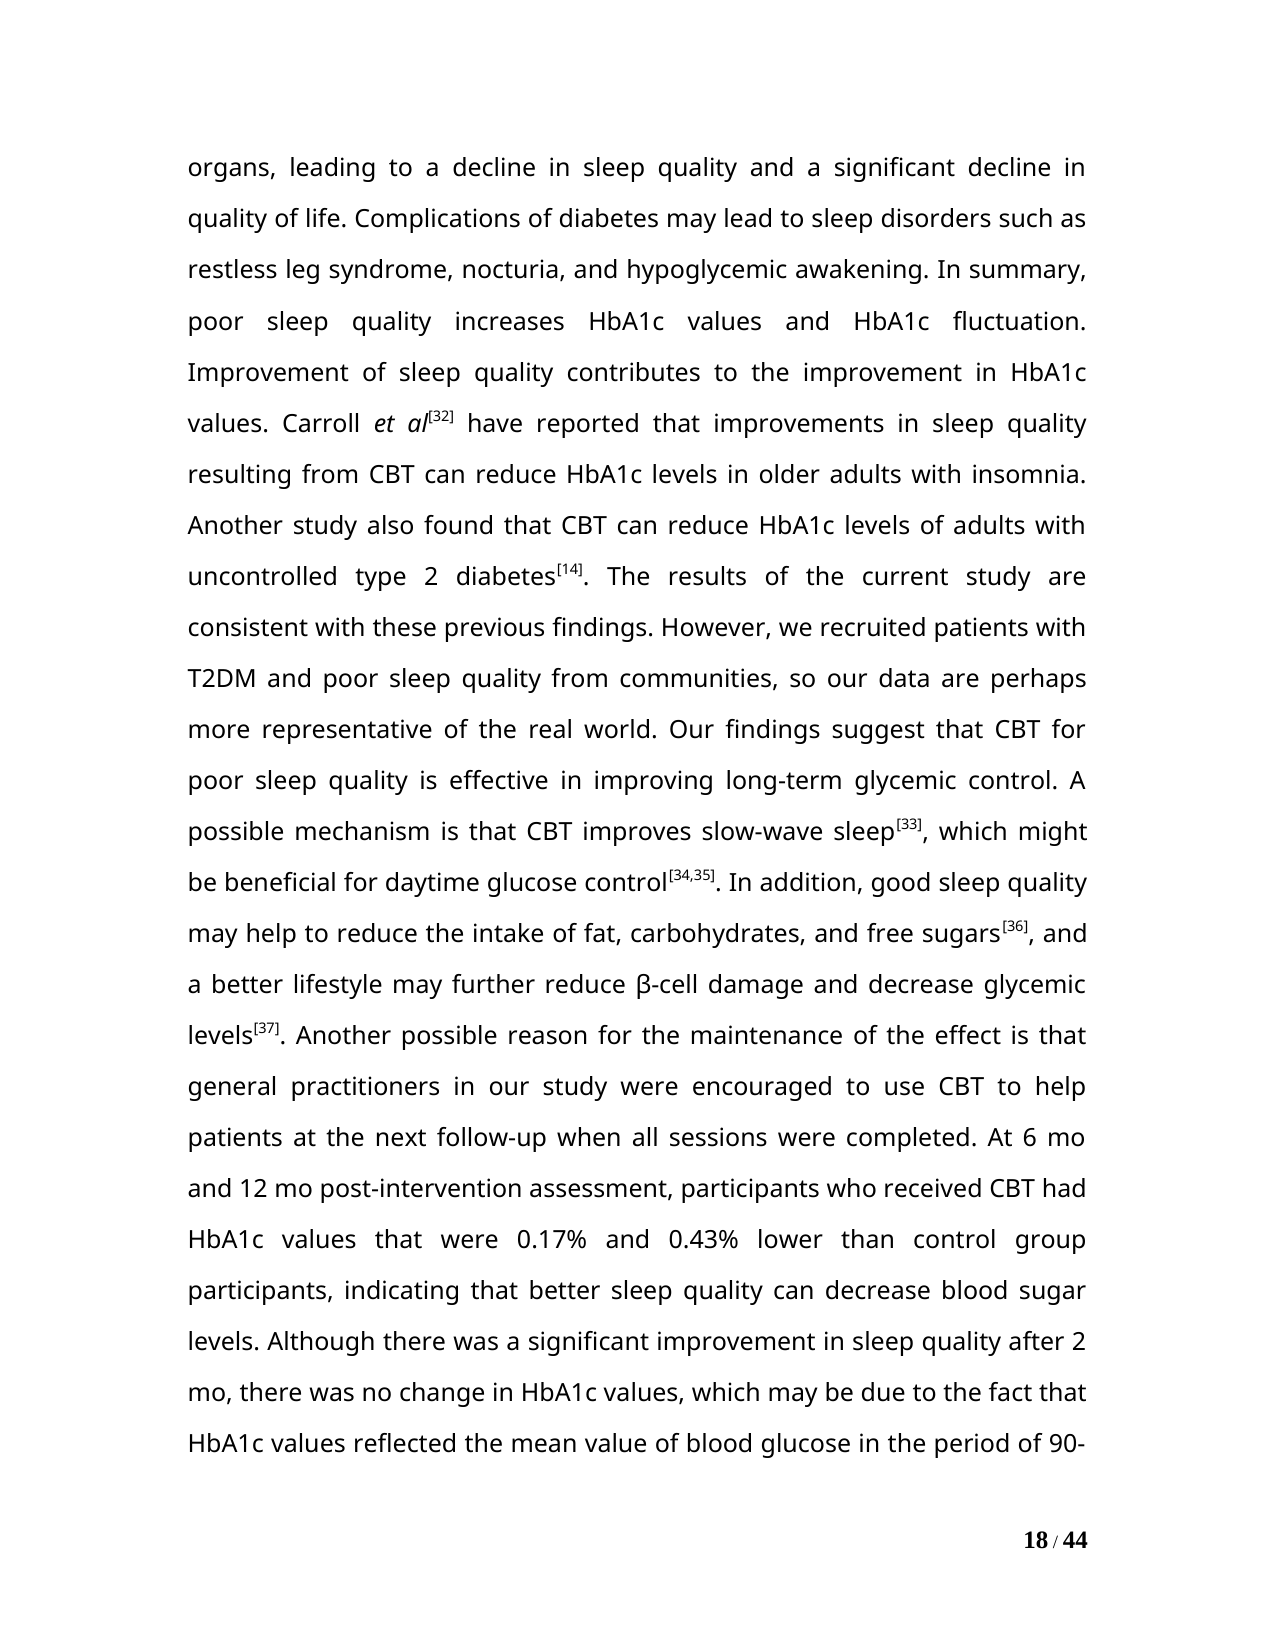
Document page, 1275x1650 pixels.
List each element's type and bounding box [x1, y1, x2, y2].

text [187, 150, 1087, 1460]
